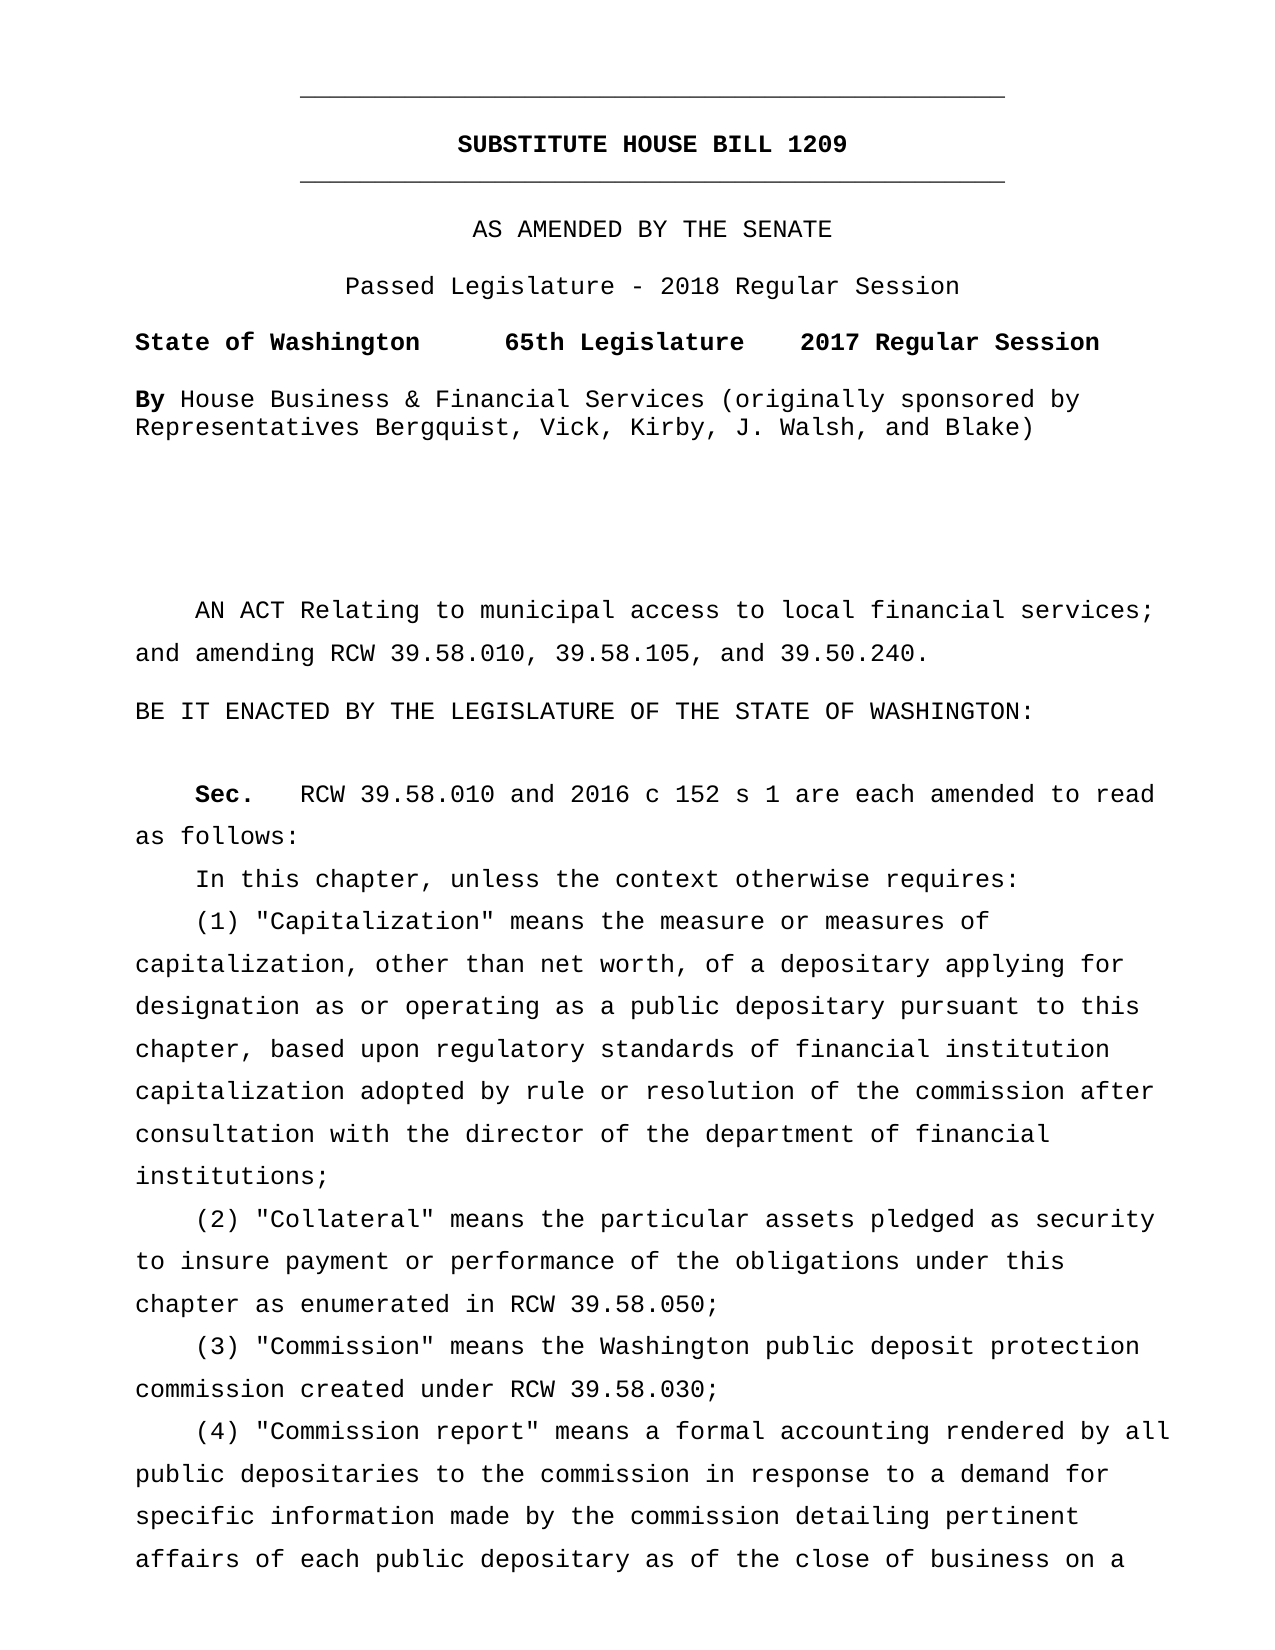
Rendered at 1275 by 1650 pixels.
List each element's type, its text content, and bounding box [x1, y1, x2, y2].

text (2) "Collateral" means the particular assets pledged as security to insure payment or performance of the obligations under this chapter as enumerated in RCW 39.58.050; [135, 1193, 1170, 1321]
text By House Business & Financial Services (originally sponsored by Representatives Bergquist, Vick, Kirby, J. Walsh, and Blake) [135, 387, 1170, 443]
text SUBSTITUTE HOUSE BILL 1209 [135, 132, 1170, 160]
text _______________________________________________ [135, 160, 1170, 188]
text In this chapter, unless the context otherwise requires: [135, 853, 1170, 896]
text BE IT ENACTED BY THE LEGISLATURE OF THE STATE OF WASHINGTON: [135, 698, 1170, 727]
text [135, 1406, 1170, 1576]
text Sec. RCW 39.58.010 and 2016 c 152 s 1 are each amended to read as follows: [135, 768, 1170, 853]
text (3) "Commission" means the Washington public deposit protection commission created under RCW 39.58.030; [135, 1321, 1170, 1406]
text AN ACT Relating to municipal access to local financial services; and amending RCW 39.58.010, 39.58.105, and 39.50.240. [135, 585, 1170, 670]
text State of Washington 65th Legislature 2017 Regular Session [135, 330, 1170, 358]
text AS AMENDED BY THE SENATE [135, 217, 1170, 245]
text (1) "Capitalization" means the measure or measures of capitalization, other than net worth, of a depositary applying for designation as or operating as a public depositary pursuant to this chapter, based upon regulatory standards of financial institution capitalization adopted by rule or resolution of the commission after consultation with the director of the department of financial institutions; [135, 896, 1170, 1193]
text _______________________________________________ [135, 75, 1170, 103]
text Passed Legislature - 2018 Regular Session [135, 273, 1170, 302]
